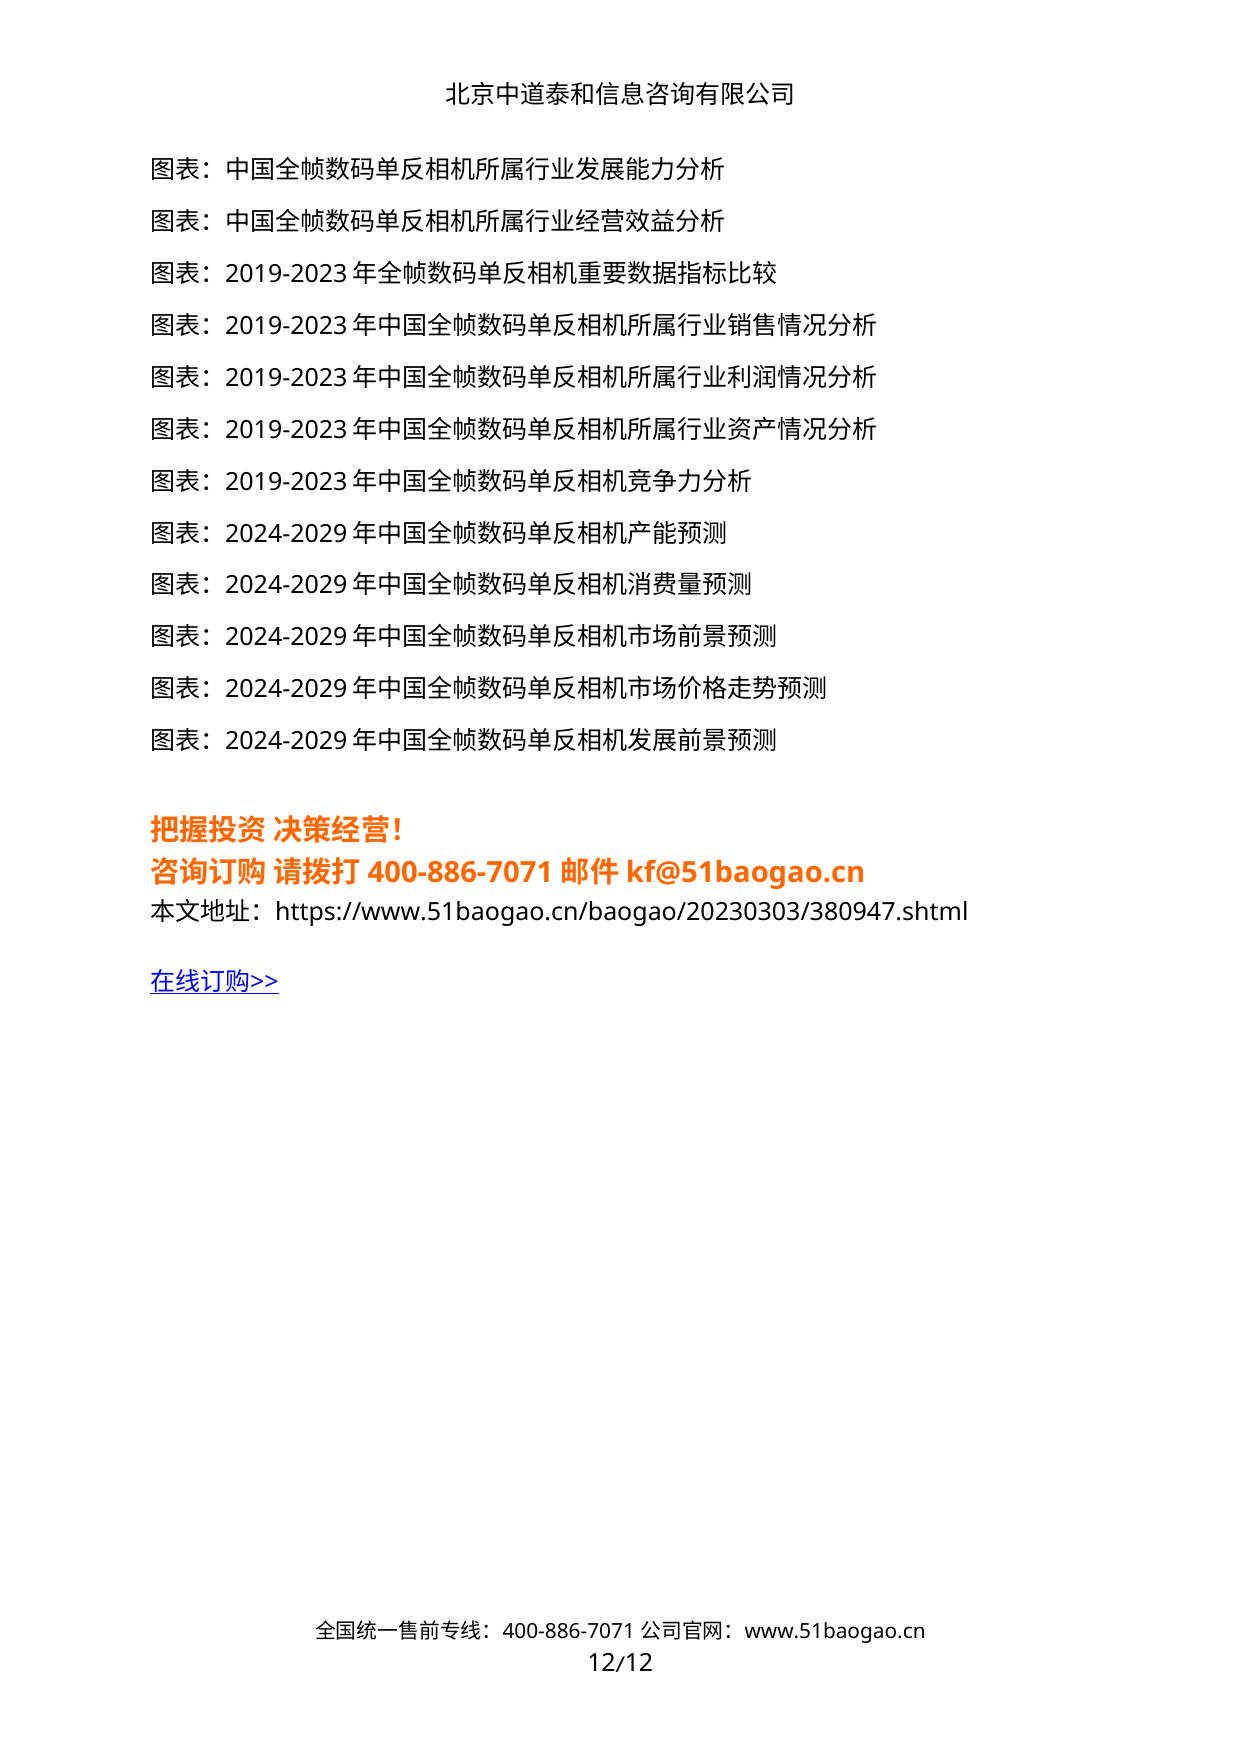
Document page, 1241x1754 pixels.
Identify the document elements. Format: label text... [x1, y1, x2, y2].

text 图表：中国全帧数码单反相机所属行业发展能力分析 [150, 150, 1090, 186]
text 把握投资 决策经营！咨询订购 请拨打 400-886-7071 邮件 kf@51baogao.cn本文地址：https://www.51baogao.cn/baogao/20230303/380947.shtml [150, 772, 1090, 927]
text 图表：2024-2029年中国全帧数码单反相机消费量预测 [150, 565, 1090, 601]
text 图表：2019-2023年全帧数码单反相机重要数据指标比较 [150, 254, 1090, 290]
text 图表：2024-2029年中国全帧数码单反相机产能预测 [150, 513, 1090, 549]
text 图表：中国全帧数码单反相机所属行业经营效益分析 [150, 202, 1090, 238]
text 在线订购>> [150, 927, 1090, 998]
text 图表：2019-2023年中国全帧数码单反相机所属行业资产情况分析 [150, 409, 1090, 446]
text 图表：2019-2023年中国全帧数码单反相机所属行业销售情况分析 [150, 306, 1090, 342]
text 图表：2024-2029年中国全帧数码单反相机发展前景预测 [150, 721, 1090, 757]
text 图表：2024-2029年中国全帧数码单反相机市场前景预测 [150, 617, 1090, 653]
text 图表：2019-2023年中国全帧数码单反相机所属行业利润情况分析 [150, 357, 1090, 394]
text 图表：2019-2023年中国全帧数码单反相机竞争力分析 [150, 461, 1090, 497]
text 图表：2024-2029年中国全帧数码单反相机市场价格走势预测 [150, 669, 1090, 705]
